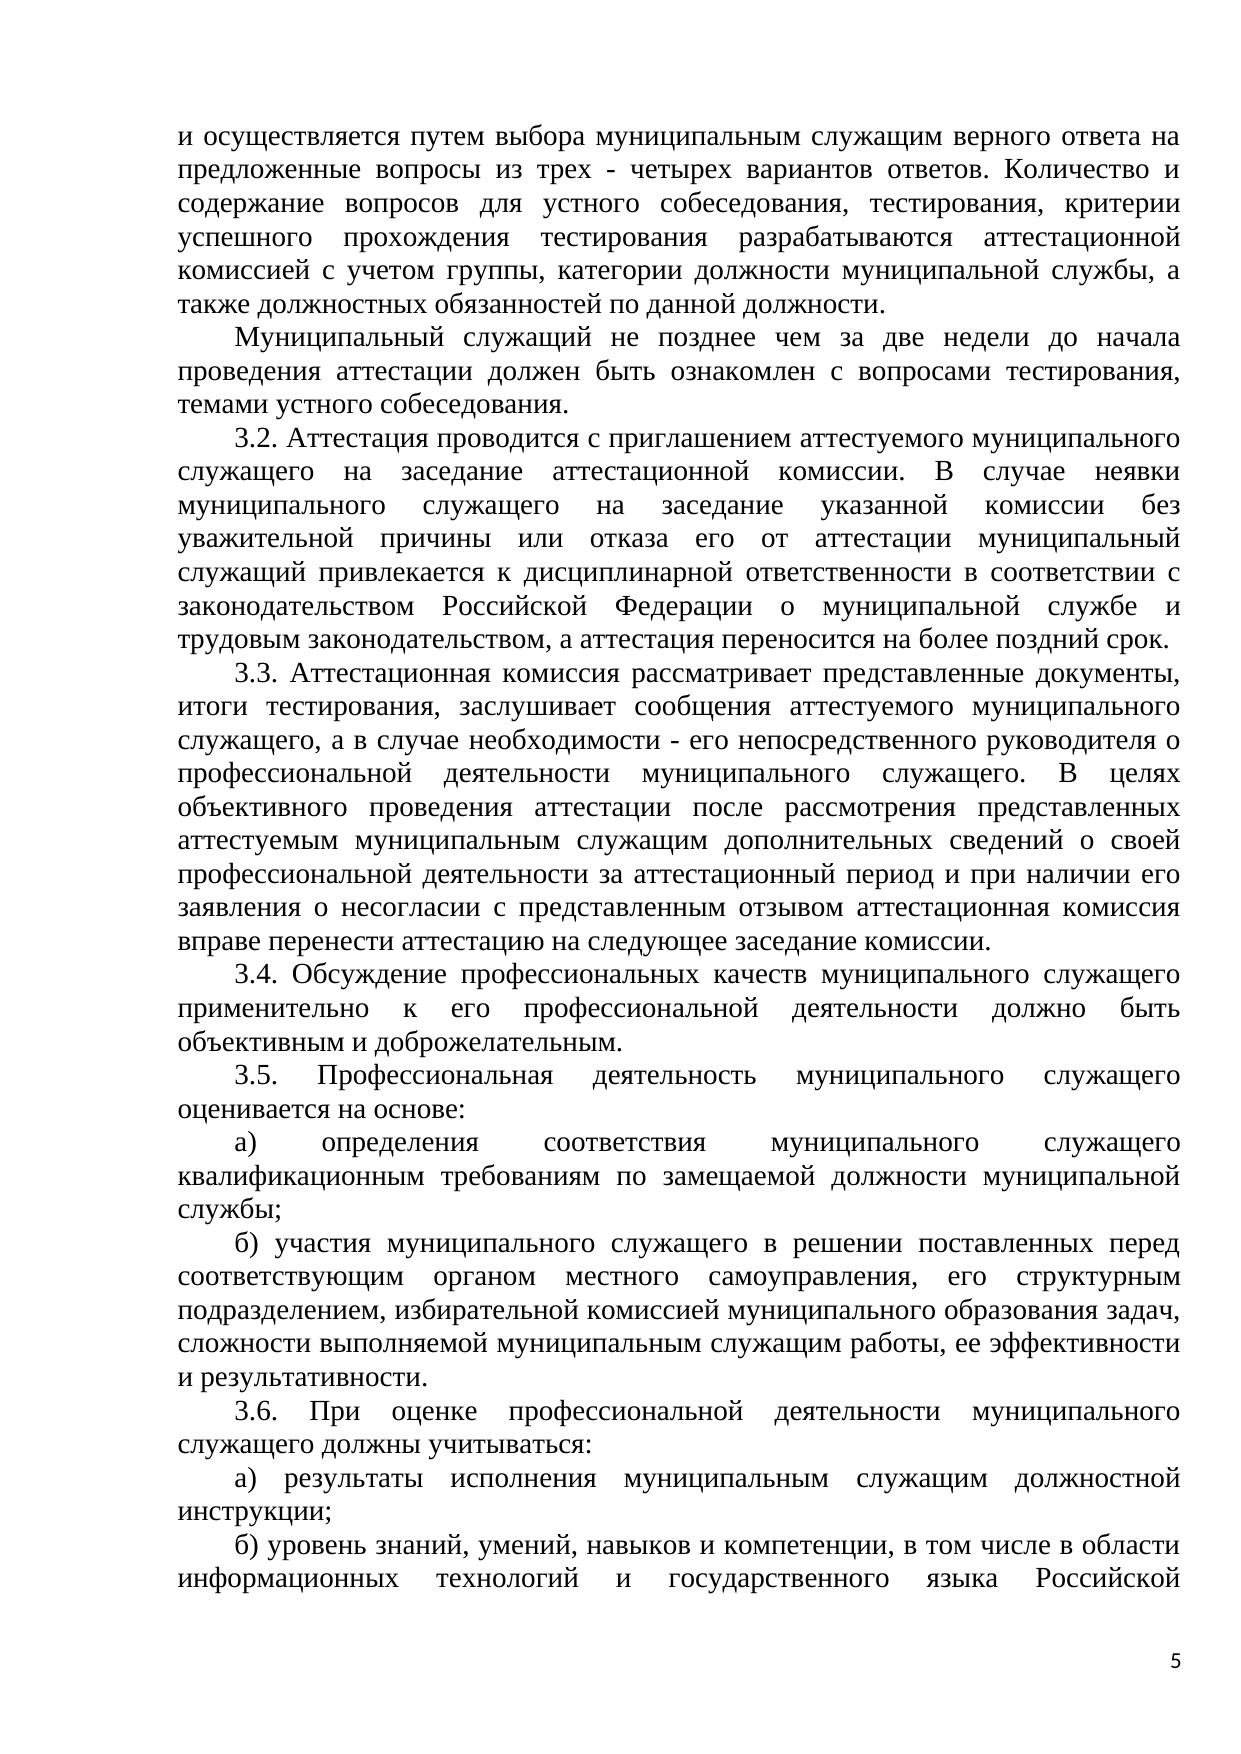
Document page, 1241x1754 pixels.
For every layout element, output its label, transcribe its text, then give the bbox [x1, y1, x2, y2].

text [177, 118, 1181, 319]
text 3.2. Аттестация проводится с приглашением аттестуемого муниципального служащего на заседание аттестационной комиссии. В случае неявки муниципального служащего на заседание указанной комиссии без уважительной причины или отказа его от аттестации муниципальный служащий привлекается к дисциплинарной ответственности в соответствии с законодательством Российской Федерации о муниципальной службе и трудовым законодательством, а аттестация переносится на более поздний срок. [177, 420, 1181, 655]
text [177, 1527, 1181, 1594]
text 3.3. Аттестационная комиссия рассматривает представленные документы, итоги тестирования, заслушивает сообщения аттестуемого муниципального служащего, а в случае необходимости - его непосредственного руководителя о профессиональной деятельности муниципального служащего. В целях объективного проведения аттестации после рассмотрения представленных аттестуемым муниципальным служащим дополнительных сведений о своей профессиональной деятельности за аттестационный период и при наличии его заявления о несогласии с представленным отзывом аттестационная комиссия вправе перенести аттестацию на следующее заседание комиссии. [177, 655, 1181, 957]
text б) участия муниципального служащего в решении поставленных перед соответствующим органом местного самоуправления, его структурным подразделением, избирательной комиссией муниципального образования задач, сложности выполняемой муниципальным служащим работы, ее эффективности и результативности. [177, 1225, 1181, 1393]
text 3.4. Обсуждение профессиональных качеств муниципального служащего применительно к его профессиональной деятельности должно быть объективным и доброжелательным. [177, 957, 1181, 1057]
text 3.6. При оценке профессиональной деятельности муниципального служащего должны учитываться: [177, 1393, 1181, 1460]
text Муниципальный служащий не позднее чем за две недели до начала проведения аттестации должен быть ознакомлен с вопросами тестирования, темами устного собеседования. [177, 319, 1181, 420]
text а) определения соответствия муниципального служащего квалификационным требованиям по замещаемой должности муниципальной службы; [177, 1124, 1181, 1225]
text а) результаты исполнения муниципальным служащим должностной инструкции; [177, 1460, 1181, 1527]
text 3.5. Профессиональная деятельность муниципального служащего оценивается на основе: [177, 1057, 1181, 1124]
